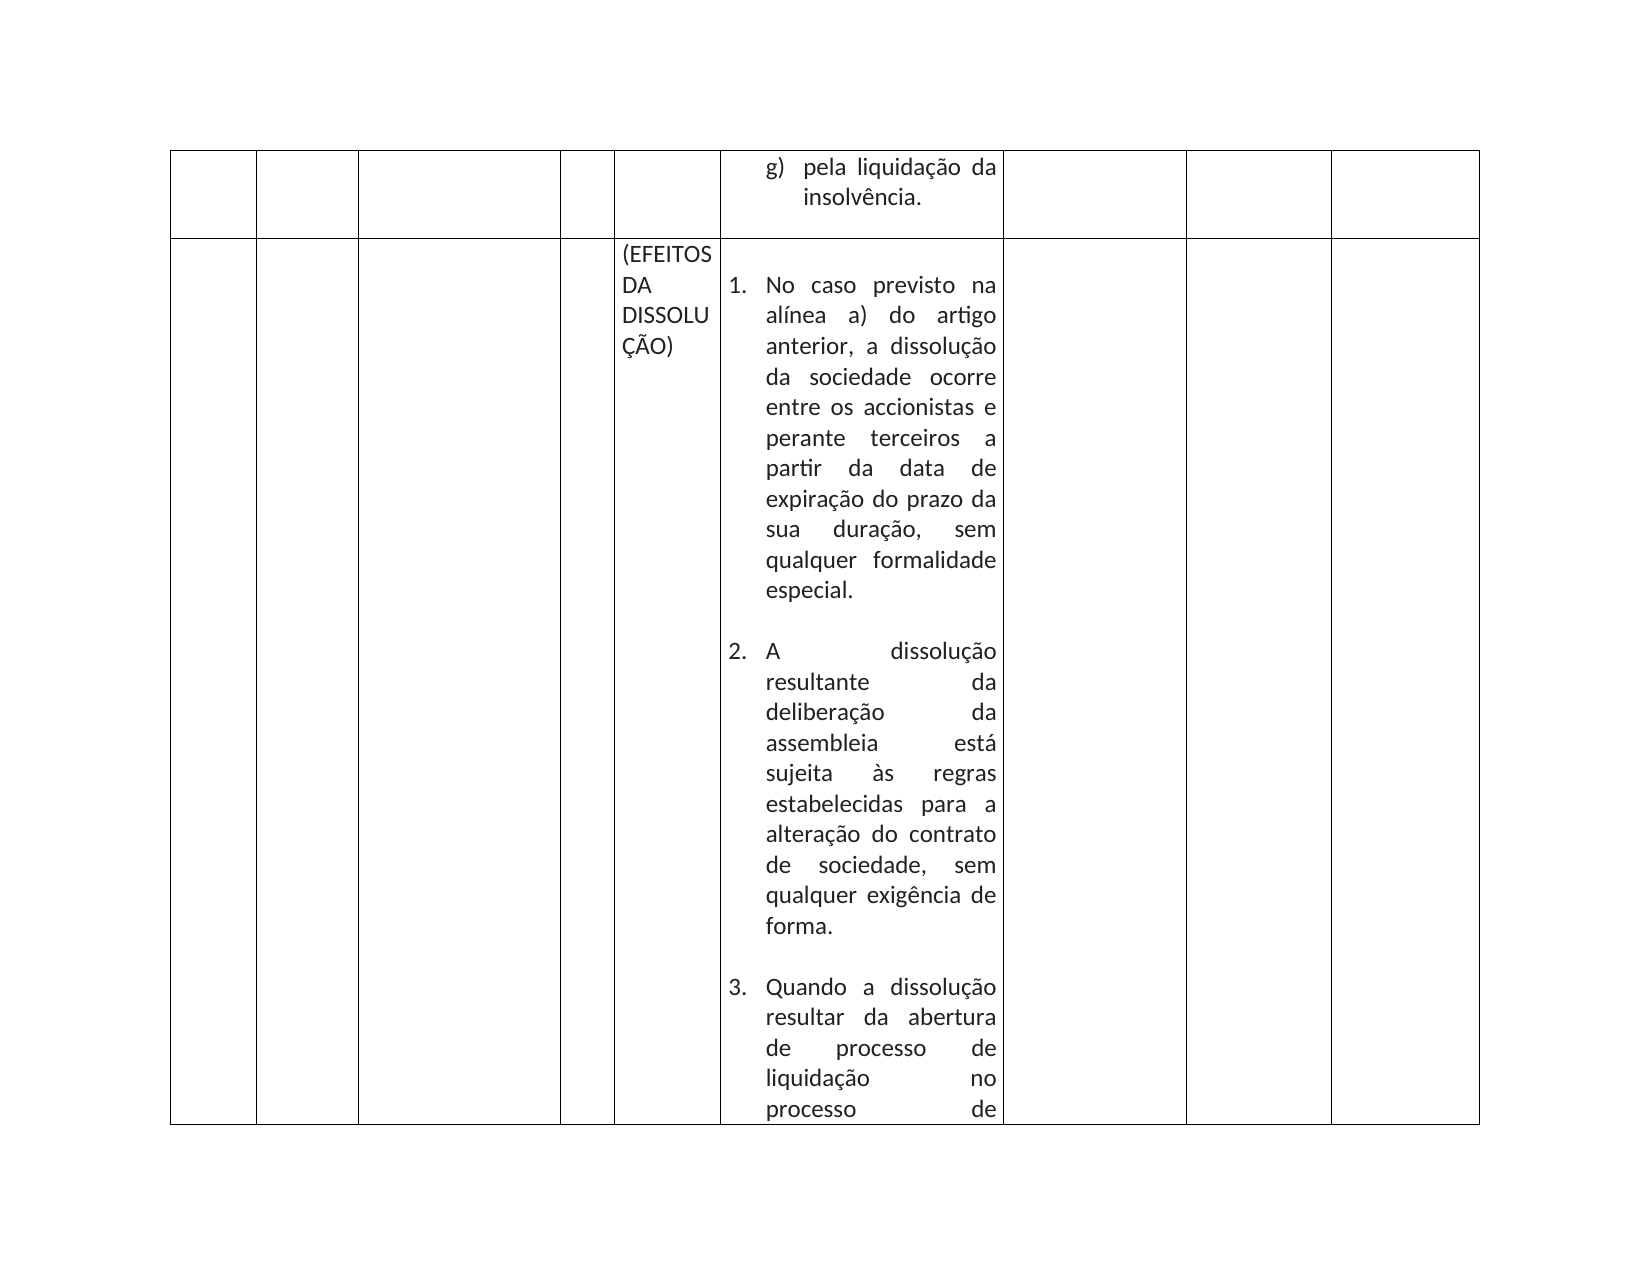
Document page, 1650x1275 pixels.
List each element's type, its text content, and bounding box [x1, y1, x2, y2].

table_cell [561, 151, 614, 237]
table_cell [1187, 239, 1331, 1124]
table_cell [359, 239, 560, 1124]
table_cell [615, 239, 720, 1124]
table_cell [1332, 151, 1479, 237]
table_cell [171, 151, 256, 237]
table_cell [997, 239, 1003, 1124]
table_cell [1332, 239, 1479, 1124]
table_cell [257, 239, 358, 1124]
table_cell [615, 151, 720, 237]
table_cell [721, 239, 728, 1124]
table_cell [171, 239, 256, 1124]
table_cell [561, 239, 614, 1124]
table_cell [257, 151, 358, 237]
table_cell [359, 151, 560, 237]
table_cell [1187, 151, 1331, 237]
table_cell [1004, 151, 1186, 237]
table_cell [1004, 239, 1186, 1124]
